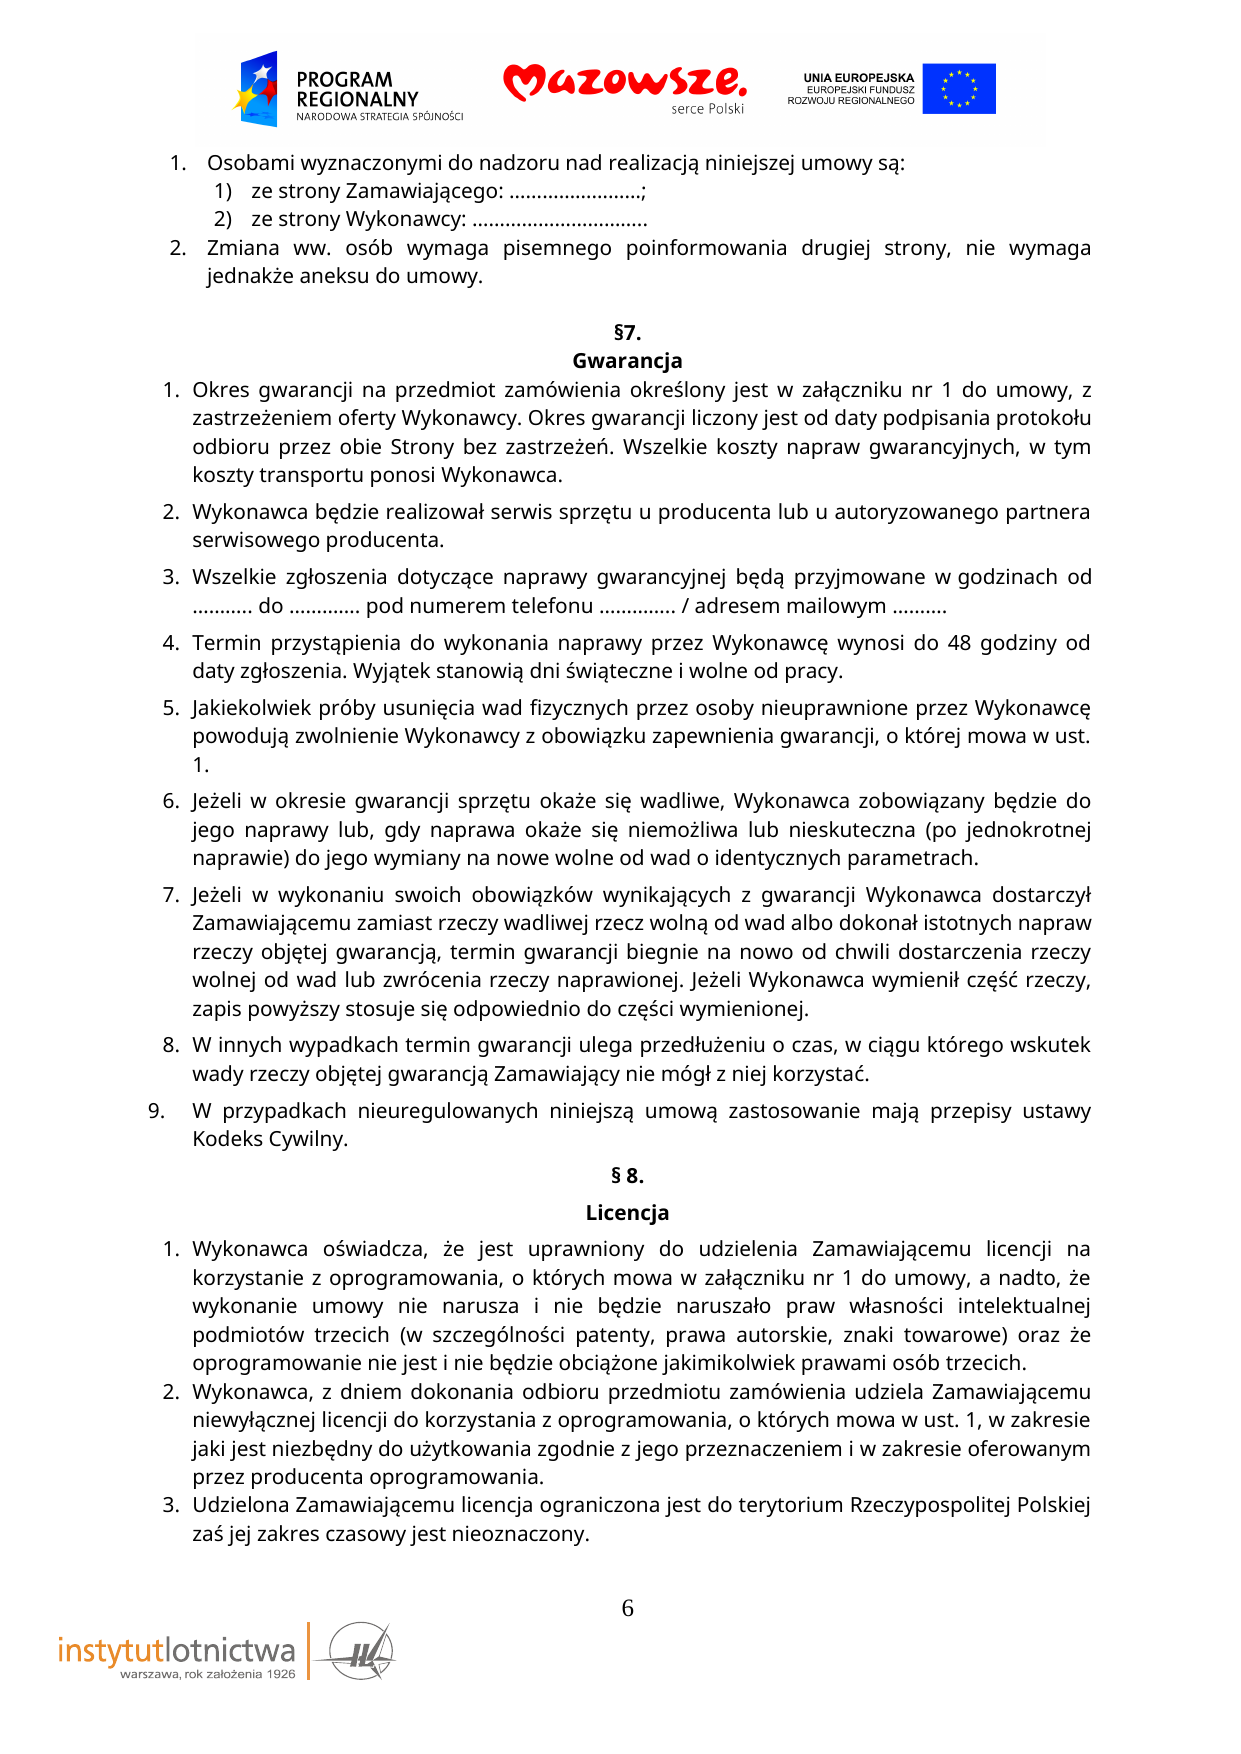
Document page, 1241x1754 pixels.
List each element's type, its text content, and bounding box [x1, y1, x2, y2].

list W innych wypadkach termin gwarancji ulega przedłużeniu o czas, w ciągu którego wskutek wady rzeczy objętej gwarancją Zamawiający nie mógł z niej korzystać. [162, 1031, 1093, 1087]
list Termin przystąpienia do wykonania naprawy przez Wykonawcę wynosi do 48 godziny od daty zgłoszenia. Wyjątek stanowią dni świąteczne i wolne od pracy. [162, 628, 1093, 684]
list Udzielona Zamawiającemu licencja ograniczona jest do terytorium Rzeczypospolitej Polskiej zaś jej zakres czasowy jest nieoznaczony. [162, 1491, 1093, 1547]
list Jeżeli w okresie gwarancji sprzętu okaże się wadliwe, Wykonawca zobowiązany będzie do jego naprawy lub, gdy naprawa okaże się niemożliwa lub nieskuteczna (po jednokrotnej naprawie) do jego wymiany na nowe wolne od wad o identycznych parametrach. [162, 786, 1093, 872]
list ze strony Zamawiającego: ……………………; [214, 176, 1093, 204]
list Okres gwarancji na przedmiot zamówienia określony jest w załączniku nr 1 do umowy, z zastrzeżeniem oferty Wykonawcy. Okres gwarancji liczony jest od daty podpisania protokołu odbioru przez obie Strony bez zastrzeżeń. Wszelkie koszty napraw gwarancyjnych, w tym koszty transportu ponosi Wykonawca. [162, 375, 1093, 489]
list Wszelkie zgłoszenia dotyczące naprawy gwarancyjnej będą przyjmowane w godzinach od ……….. do …………. pod numerem telefonu ………….. / adresem mailowym ………. [162, 562, 1093, 619]
list Wykonawca będzie realizował serwis sprzętu u producenta lub u autoryzowanego partnera serwisowego producenta. [162, 497, 1093, 554]
text § 8. [162, 1161, 1093, 1189]
list Wykonawca, z dniem dokonania odbioru przedmiotu zamówienia udziela Zamawiającemu niewyłącznej licencji do korzystania z oprogramowania, o których mowa w ust. 1, w zakresie jaki jest niezbędny do użytkowania zgodnie z jego przeznaczeniem i w zakresie oferowanym przez producenta oprogramowania. [162, 1377, 1093, 1491]
list Wykonawca oświadcza, że jest uprawniony do udzielenia Zamawiającemu licencji na korzystanie z oprogramowania, o których mowa w załączniku nr 1 do umowy, a nadto, że wykonanie umowy nie narusza i nie będzie naruszało praw własności intelektualnej podmiotów trzecich (w szczególności patenty, prawa autorskie, znaki towarowe) oraz że oprogramowanie nie jest i nie będzie obciążone jakimikolwiek prawami osób trzecich. [162, 1234, 1093, 1377]
text Gwarancja [162, 347, 1093, 375]
list W przypadkach nieuregulowanych niniejszą umową zastosowanie mają przepisy ustawy Kodeks Cywilny. [148, 1096, 1093, 1153]
list Zmiana ww. osób wymaga pisemnego poinformowania drugiej strony, nie wymaga jednakże aneksu do umowy. [169, 233, 1093, 290]
list Osobami wyznaczonymi do nadzoru nad realizacją niniejszej umowy są: [169, 148, 1093, 176]
text §7. [162, 318, 1093, 347]
text Licencja [162, 1198, 1093, 1226]
list ze strony Wykonawcy: ………………………….. [214, 204, 1093, 233]
list Jeżeli w wykonaniu swoich obowiązków wynikających z gwarancji Wykonawca dostarczył Zamawiającemu zamiast rzeczy wadliwej rzecz wolną od wad albo dokonał istotnych napraw rzeczy objętej gwarancją, termin gwarancji biegnie na nowo od chwili dostarczenia rzeczy wolnej od wad lub zwrócenia rzeczy naprawionej. Jeżeli Wykonawca wymienił część rzeczy, zapis powyższy stosuje się odpowiednio do części wymienionej. [162, 880, 1093, 1022]
picture [194, 33, 1047, 147]
list Jakiekolwiek próby usunięcia wad fizycznych przez osoby nieuprawnione przez Wykonawcę powodują zwolnienie Wykonawcy z obowiązku zapewnienia gwarancji, o której mowa w ust. 1. [162, 693, 1093, 778]
